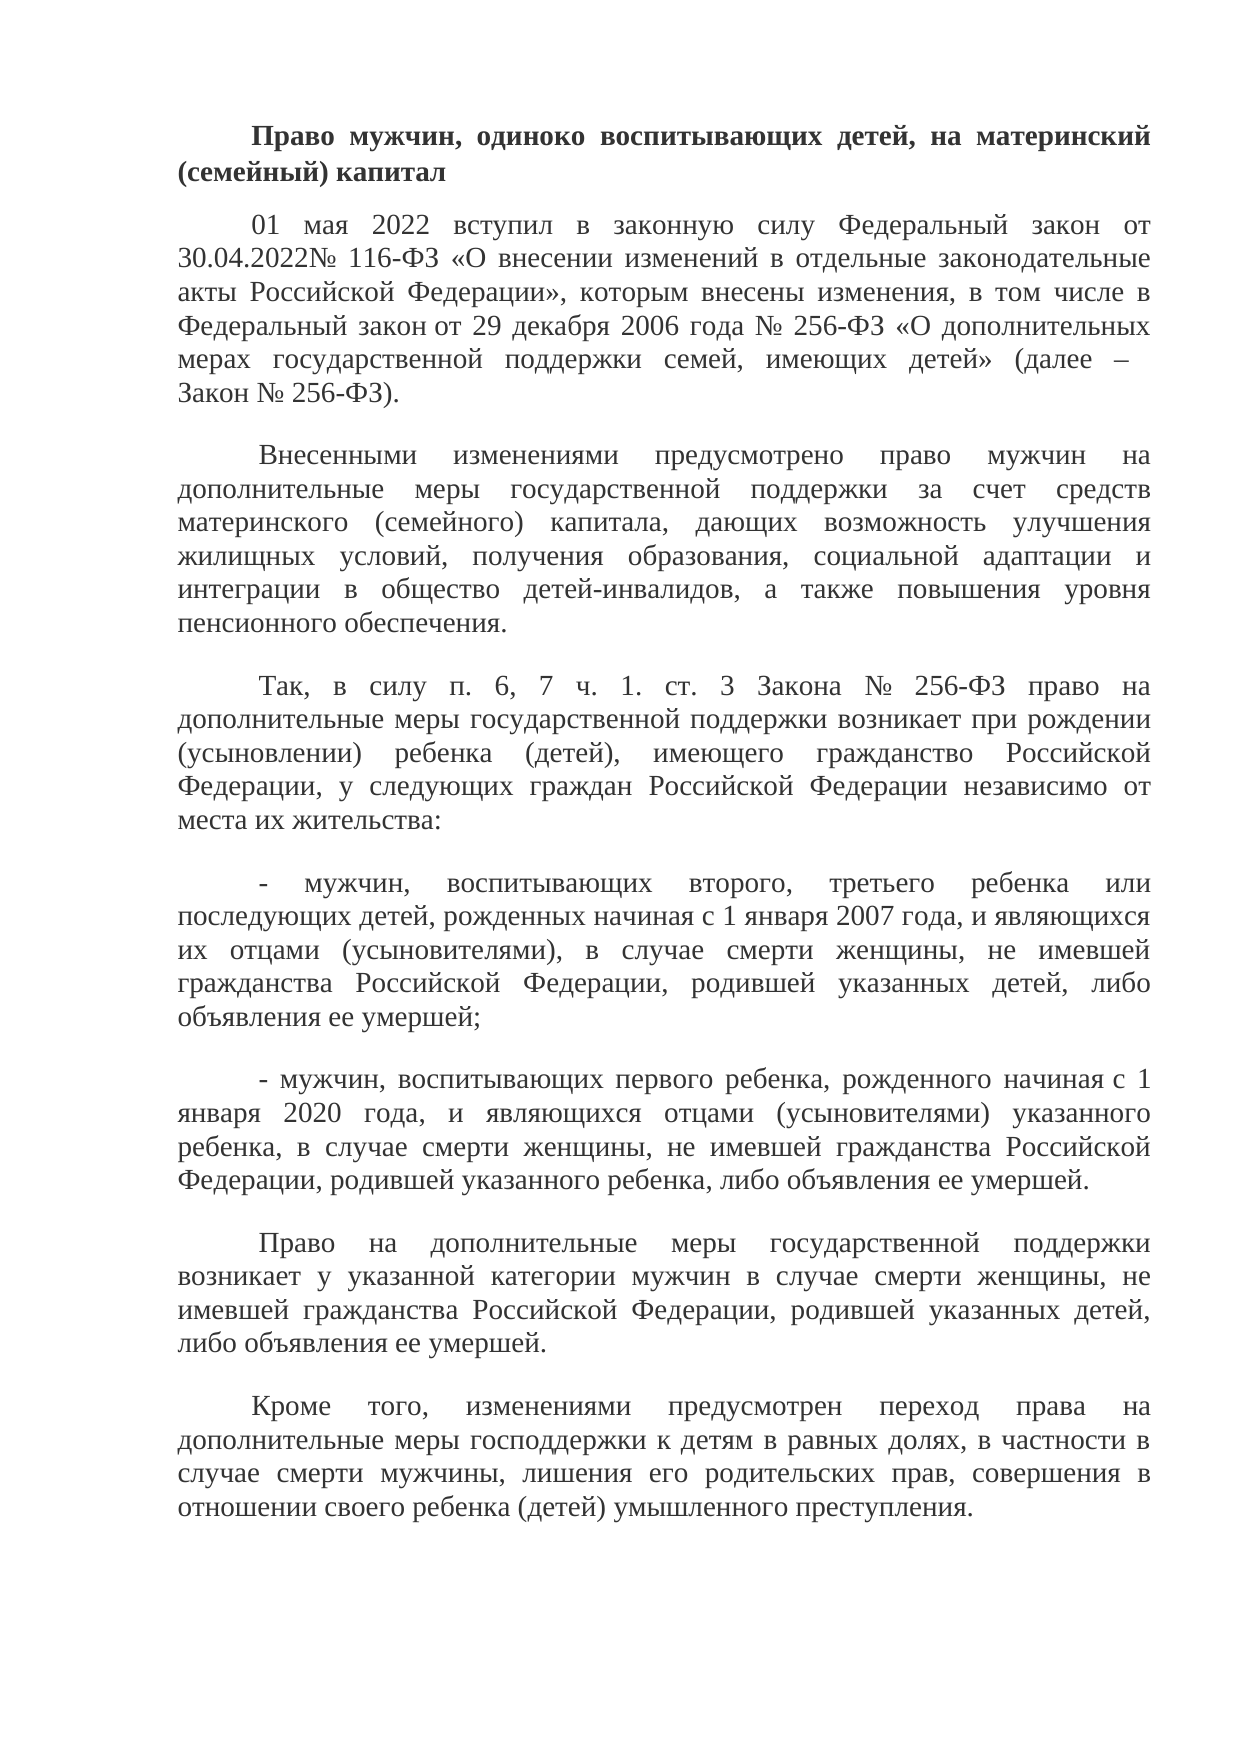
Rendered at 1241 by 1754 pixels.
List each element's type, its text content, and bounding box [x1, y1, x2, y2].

text - мужчин, воспитывающих первого ребенка, рожденного начиная с 1 января 2020 года, и являющихся отцами (усыновителями) указанного ребенка, в случае смерти женщины, не имевшей гражданства Российской Федерации, родившей указанного ребенка, либо объявления ее умершей. [177, 1062, 1152, 1196]
text Так, в силу п. 6, 7 ч. 1. ст. 3 Закона № 256-ФЗ право на дополнительные меры государственной поддержки возникает при рождении (усыновлении) ребенка (детей), имеющего гражданство Российской Федерации, у следующих граждан Российской Федерации независимо от места их жительства: [177, 668, 1152, 836]
text Право мужчин, одиноко воспитывающих детей, на материнский (семейный) капитал [177, 118, 1152, 188]
text Кроме того, изменениями предусмотрен переход права на дополнительные меры господдержки к детям в равных долях, в частности в случае смерти мужчины, лишения его родительских прав, совершения в отношении своего ребенка (детей) умышленного преступления. [177, 1388, 1152, 1522]
text Право на дополнительные меры государственной поддержки возникает у указанной категории мужчин в случае смерти женщины, не имевшей гражданства Российской Федерации, родившей указанных детей, либо объявления ее умершей. [177, 1225, 1152, 1359]
text 01 мая 2022 вступил в законную силу Федеральный закон от 30.04.2022№ 116-ФЗ «О внесении изменений в отдельные законодательные акты Российской Федерации», которым внесены изменения, в том числе в Федеральный закон от 29 декабря 2006 года № 256-ФЗ «О дополнительных мерах государственной поддержки семей, имеющих детей» (далее – Закон № 256-ФЗ). [177, 207, 1152, 408]
text Внесенными изменениями предусмотрено право мужчин на дополнительные меры государственной поддержки за счет средств материнского (семейного) капитала, дающих возможность улучшения жилищных условий, получения образования, социальной адаптации и интеграции в общество детей-инвалидов, а также повышения уровня пенсионного обеспечения. [177, 437, 1152, 639]
text - мужчин, воспитывающих второго, третьего ребенка или последующих детей, рожденных начиная с 1 января 2007 года, и являющихся их отцами (усыновителями), в случае смерти женщины, не имевшей гражданства Российской Федерации, родившей указанных детей, либо объявления ее умершей; [177, 865, 1152, 1032]
